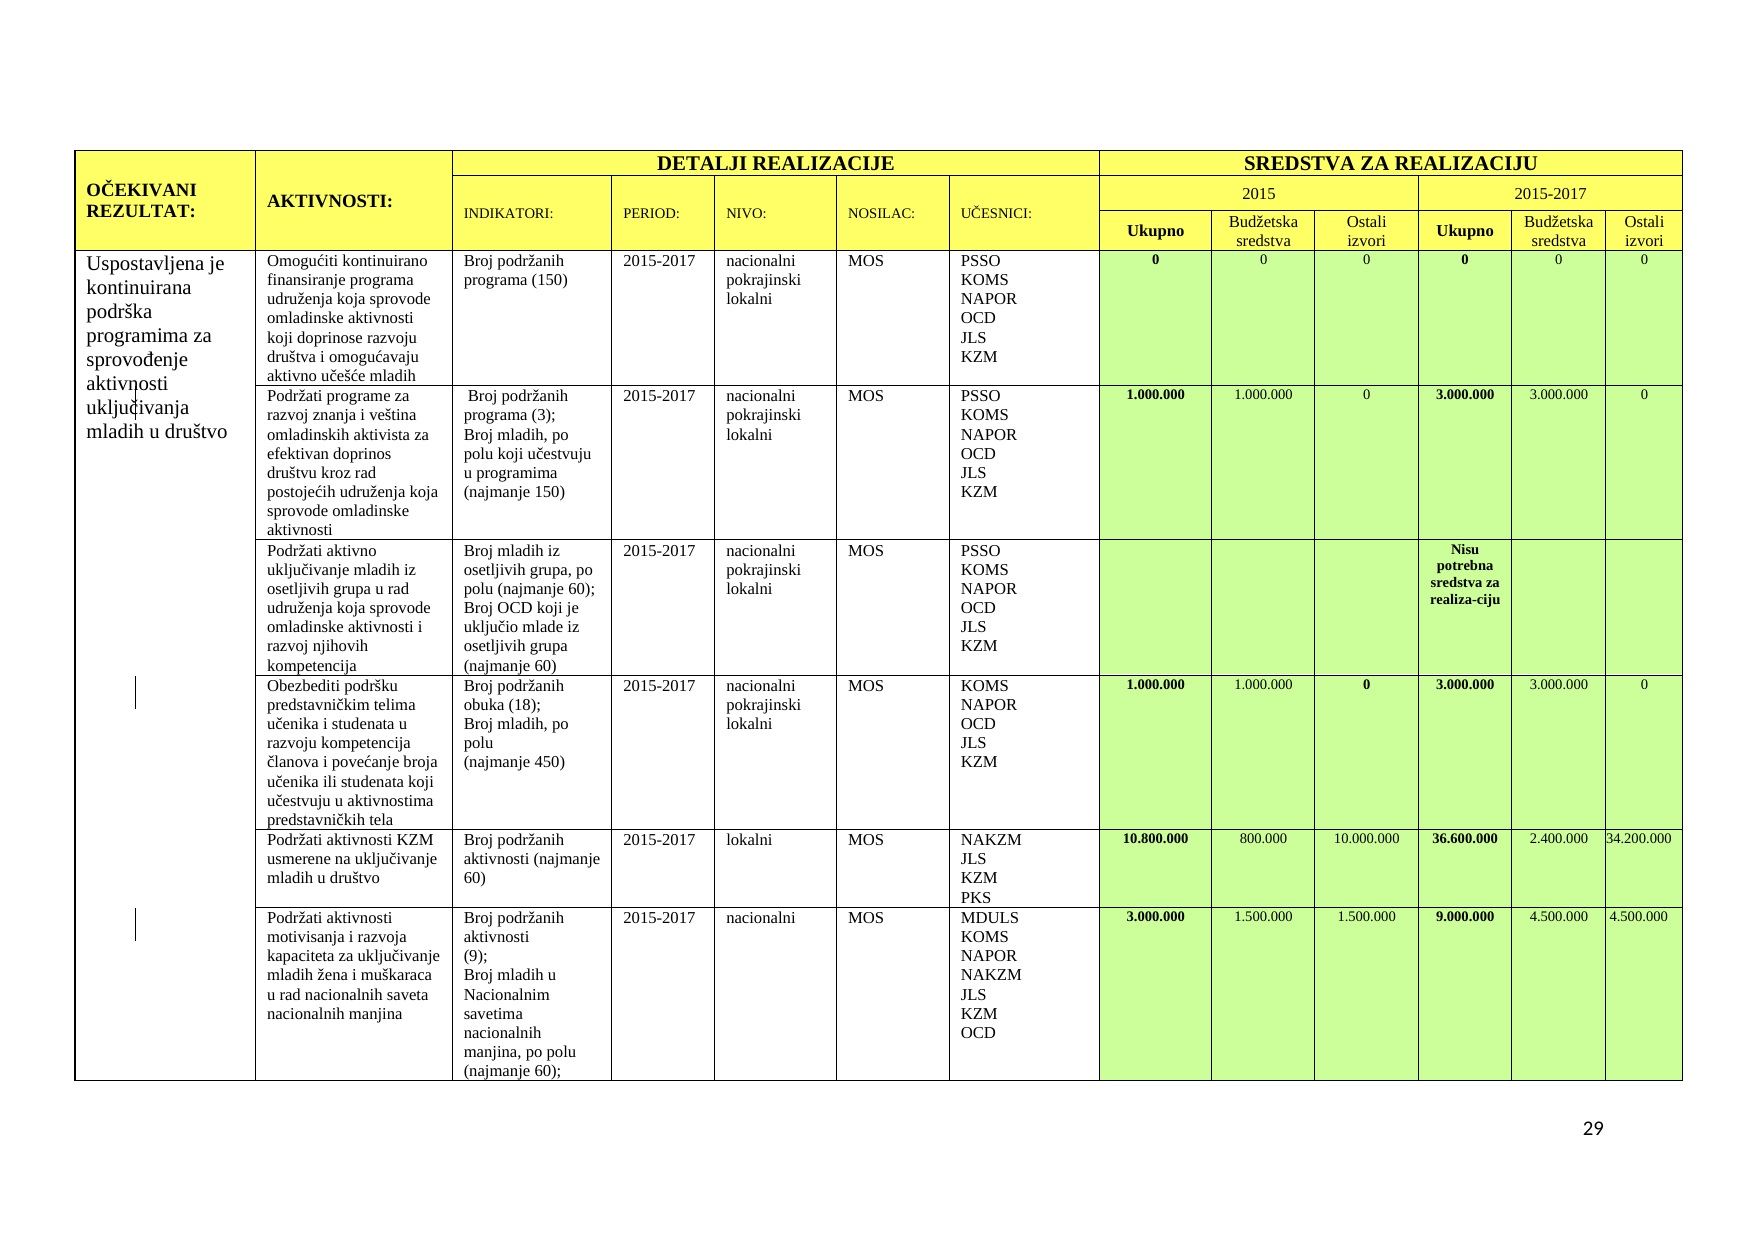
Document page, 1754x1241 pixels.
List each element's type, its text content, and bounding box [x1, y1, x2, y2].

table_cell Obezbediti podršku predstavničkim telima učenika i studenata u razvoju kompetencija članova i povećanje broja učenika ili studenata koji učestvuju u aktivnostima predstavničkih tela [256, 676, 452, 829]
table_cell 0 [1419, 251, 1511, 385]
table_cell [1100, 540, 1211, 674]
table_cell 36.600.000 [1419, 830, 1511, 907]
table_cell 2015-2017 [612, 251, 714, 385]
table_cell Ostali izvori [1606, 211, 1682, 250]
table_cell PSSO KOMS NAPOR OCD JLS KZM [950, 540, 1099, 674]
table_cell 1.500.000 [1212, 908, 1314, 1080]
table_cell MOS [837, 676, 949, 829]
table_cell Broj podržanih programa (3); Broj mladih, po polu koji učestvuju u programima (najmanje 150) [453, 386, 611, 539]
table_cell 3.000.000 [1512, 386, 1605, 539]
table_cell 2015-2017 [612, 540, 714, 674]
table_cell Ukupno [1100, 211, 1211, 250]
table_header DETALJI REALIZACIJE [453, 151, 1099, 175]
table_cell 2015-2017 [612, 676, 714, 829]
table_cell 10.800.000 [1100, 830, 1211, 907]
table_cell 1.000.000 [1212, 676, 1314, 829]
table_cell 3.000.000 [1419, 676, 1511, 829]
table_cell Broj podržanih obuka (18); Broj mladih, po polu (najmanje 450) [453, 676, 611, 829]
table_cell [1315, 540, 1418, 674]
table_cell 1.500.000 [1315, 908, 1418, 1080]
table_cell 0 [1315, 676, 1418, 829]
table_cell Broj podržanih aktivnosti (9); Broj mladih u Nacionalnim savetima nacionalnih manjina, po polu (najmanje 60); [453, 908, 611, 1080]
table_cell NAKZM JLS KZM PKS [950, 830, 1099, 907]
table_cell 3.000.000 [1100, 908, 1211, 1080]
table_cell 1.000.000 [1100, 386, 1211, 539]
table_cell INDIKATORI: [453, 176, 611, 250]
table_cell MDULS KOMS NAPOR NAKZM JLS KZM OCD [950, 908, 1099, 1080]
table_cell KOMS NAPOR OCD JLS KZM [950, 676, 1099, 829]
table_cell [1512, 540, 1605, 674]
table_cell 0 [1606, 386, 1682, 539]
table_cell PSSO KOMS NAPOR OCD JLS KZM [950, 251, 1099, 385]
table_cell [1606, 540, 1682, 674]
table_cell 1.000.000 [1100, 676, 1211, 829]
table_cell UČESNICI: [950, 176, 1099, 250]
table_cell 9.000.000 [1419, 908, 1511, 1080]
table_cell 1.000.000 [1212, 386, 1314, 539]
table_cell Podržati aktivnosti motivisanja i razvoja kapaciteta za uključivanje mladih žena i muškaraca u rad nacionalnih saveta nacionalnih manjina [256, 908, 452, 1080]
table_cell Budžetska sredstva [1512, 211, 1605, 250]
table_cell 0 [1606, 676, 1682, 829]
table_cell nacionalni pokrajinski lokalni [715, 676, 836, 829]
table_cell lokalni [715, 830, 836, 907]
table_cell 3.000.000 [1512, 676, 1605, 829]
table_cell Budžetska sredstva [1212, 211, 1314, 250]
table_header OČEKIVANI REZULTAT: [76, 151, 255, 250]
table_header SREDSTVA ZA REALIZACIJU [1100, 151, 1682, 175]
table_cell 0 [1315, 251, 1418, 385]
table_cell MOS [837, 251, 949, 385]
table_cell NIVO: [715, 176, 836, 250]
table_cell 0 [1512, 251, 1605, 385]
table_cell nacionalni pokrajinski lokalni [715, 251, 836, 385]
table_header AKTIVNOSTI: [256, 151, 452, 250]
table_cell NOSILAC: [837, 176, 949, 250]
table_cell 0 [1212, 251, 1314, 385]
table_cell 2015-2017 [612, 386, 714, 539]
table_cell Nisu potrebna sredstva za realiza-ciju [1419, 540, 1511, 674]
table_cell 10.000.000 [1315, 830, 1418, 907]
table_cell Omogućiti kontinuirano finansiranje programa udruženja koja sprovode omladinske aktivnosti koji doprinose razvoju društva i omogućavaju aktivno učešće mladih [256, 251, 452, 385]
table_cell Broj mladih iz osetljivih grupa, po polu (najmanje 60); Broj OCD koji je uključio mlade iz osetljivih grupa (najmanje 60) [453, 540, 611, 674]
table_cell Podržati aktivno uključivanje mladih iz osetljivih grupa u rad udruženja koja sprovode omladinske aktivnosti i razvoj njihovih kompetencija [256, 540, 452, 674]
table_cell MOS [837, 830, 949, 907]
table_cell MOS [837, 386, 949, 539]
table_cell 34.200.000 [1606, 830, 1682, 907]
table_cell 0 [1315, 386, 1418, 539]
table_cell 800.000 [1212, 830, 1314, 907]
table_cell 3.000.000 [1419, 386, 1511, 539]
table_cell Podržati programe za razvoj znanja i veština omladinskih aktivista za efektivan doprinos društvu kroz rad postojećih udruženja koja sprovode omladinske aktivnosti [256, 386, 452, 539]
table_cell nacionalni pokrajinski lokalni [715, 386, 836, 539]
table_cell 2015-2017 [612, 830, 714, 907]
table_cell 2.400.000 [1512, 830, 1605, 907]
table_cell nacionalni [715, 908, 836, 1080]
table_cell 4.500.000 [1512, 908, 1605, 1080]
table_cell nacionalni pokrajinski lokalni [715, 540, 836, 674]
table_cell Ostali izvori [1315, 211, 1418, 250]
table_cell PSSO KOMS NAPOR OCD JLS KZM [950, 386, 1099, 539]
table_cell [1212, 540, 1314, 674]
table_cell 2015-2017 [1419, 176, 1682, 210]
table_cell Uspostavljena je kontinuirana podrška programima za sprovođenje aktivnosti uključivanja mladih u društvo [76, 251, 255, 1080]
table_cell Broj podržanih programa (150) [453, 251, 611, 385]
table_cell Ukupno [1419, 211, 1511, 250]
table_cell Broj podržanih aktivnosti (najmanje 60) [453, 830, 611, 907]
table_cell 2015-2017 [612, 908, 714, 1080]
table_cell 0 [1606, 251, 1682, 385]
table_cell 0 [1100, 251, 1211, 385]
table_cell MOS [837, 908, 949, 1080]
table_cell MOS [837, 540, 949, 674]
table_cell 4.500.000 [1606, 908, 1682, 1080]
table_cell 2015 [1100, 176, 1418, 210]
table_cell PERIOD: [612, 176, 714, 250]
table_cell Podržati aktivnosti KZM usmerene na uključivanje mladih u društvo [256, 830, 452, 907]
